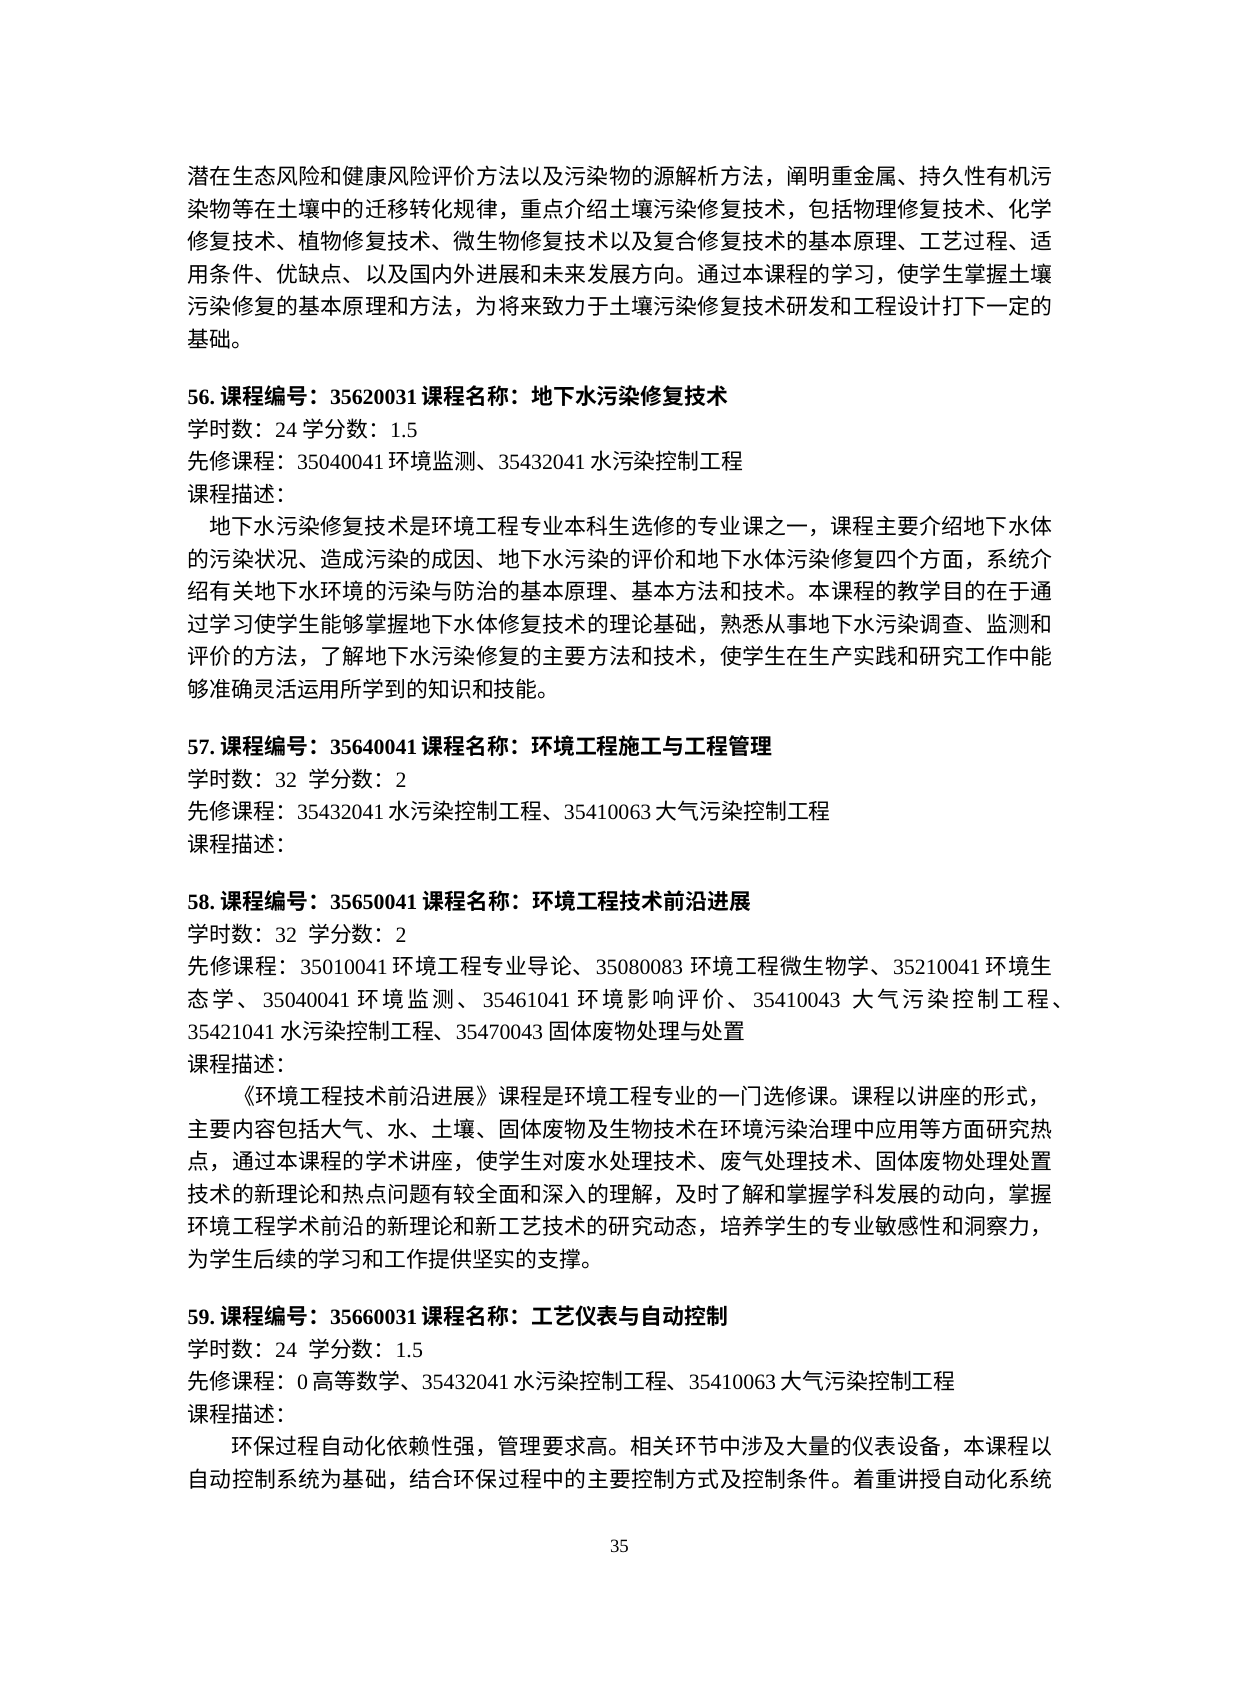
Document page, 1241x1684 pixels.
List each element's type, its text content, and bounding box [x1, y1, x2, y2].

text 课程描述： [187, 826, 1053, 859]
text 课程描述： [187, 1046, 1053, 1079]
text 课程描述： [187, 1396, 1053, 1429]
list 课程编号：35640041课程名称：环境工程施工与工程管理 [187, 729, 1053, 761]
text 先修课程：35010041环境工程专业导论、35080083 环境工程微生物学、35210041环境生态学、35040041环境监测、35461041环境影响评价、35410043 大气污染控制工程、35421041 水污染控制工程、35470043 固体废物处理与处置 [187, 949, 1053, 1046]
text 先修课程：0高等数学、35432041水污染控制工程、35410063大气污染控制工程 [187, 1364, 1053, 1396]
text 学时数：24 学分数：1.5 [187, 1331, 1053, 1364]
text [187, 159, 1053, 354]
text 《环境工程技术前沿进展》课程是环境工程专业的一门选修课。课程以讲座的形式，主要内容包括大气、水、土壤、固体废物及生物技术在环境污染治理中应用等方面研究热点，通过本课程的学术讲座，使学生对废水处理技术、废气处理技术、固体废物处理处置技术的新理论和热点问题有较全面和深入的理解，及时了解和掌握学科发展的动向，掌握环境工程学术前沿的新理论和新工艺技术的研究动态，培养学生的专业敏感性和洞察力，为学生后续的学习和工作提供坚实的支撑。 [187, 1079, 1053, 1274]
text 先修课程：35432041水污染控制工程、35410063大气污染控制工程 [187, 794, 1053, 826]
list 课程编号：35620031课程名称：地下水污染修复技术 [187, 379, 1053, 411]
text 课程描述： [187, 476, 1053, 509]
text 地下水污染修复技术是环境工程专业本科生选修的专业课之一，课程主要介绍地下水体的污染状况、造成污染的成因、地下水污染的评价和地下水体污染修复四个方面，系统介绍有关地下水环境的污染与防治的基本原理、基本方法和技术。本课程的教学目的在于通过学习使学生能够掌握地下水体修复技术的理论基础，熟悉从事地下水污染调查、监测和评价的方法，了解地下水污染修复的主要方法和技术，使学生在生产实践和研究工作中能够准确灵活运用所学到的知识和技能。 [187, 509, 1053, 704]
text 学时数：32 学分数：2 [187, 916, 1053, 949]
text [187, 1429, 1053, 1494]
text 先修课程：35040041环境监测、35432041水污染控制工程 [187, 444, 1053, 476]
list 课程编号：35650041 课程名称：环境工程技术前沿进展 [187, 884, 1053, 916]
text 学时数：32 学分数：2 [187, 761, 1053, 794]
list 课程编号：35660031课程名称：工艺仪表与自动控制 [187, 1299, 1053, 1331]
text 学时数：24 学分数：1.5 [187, 411, 1053, 444]
